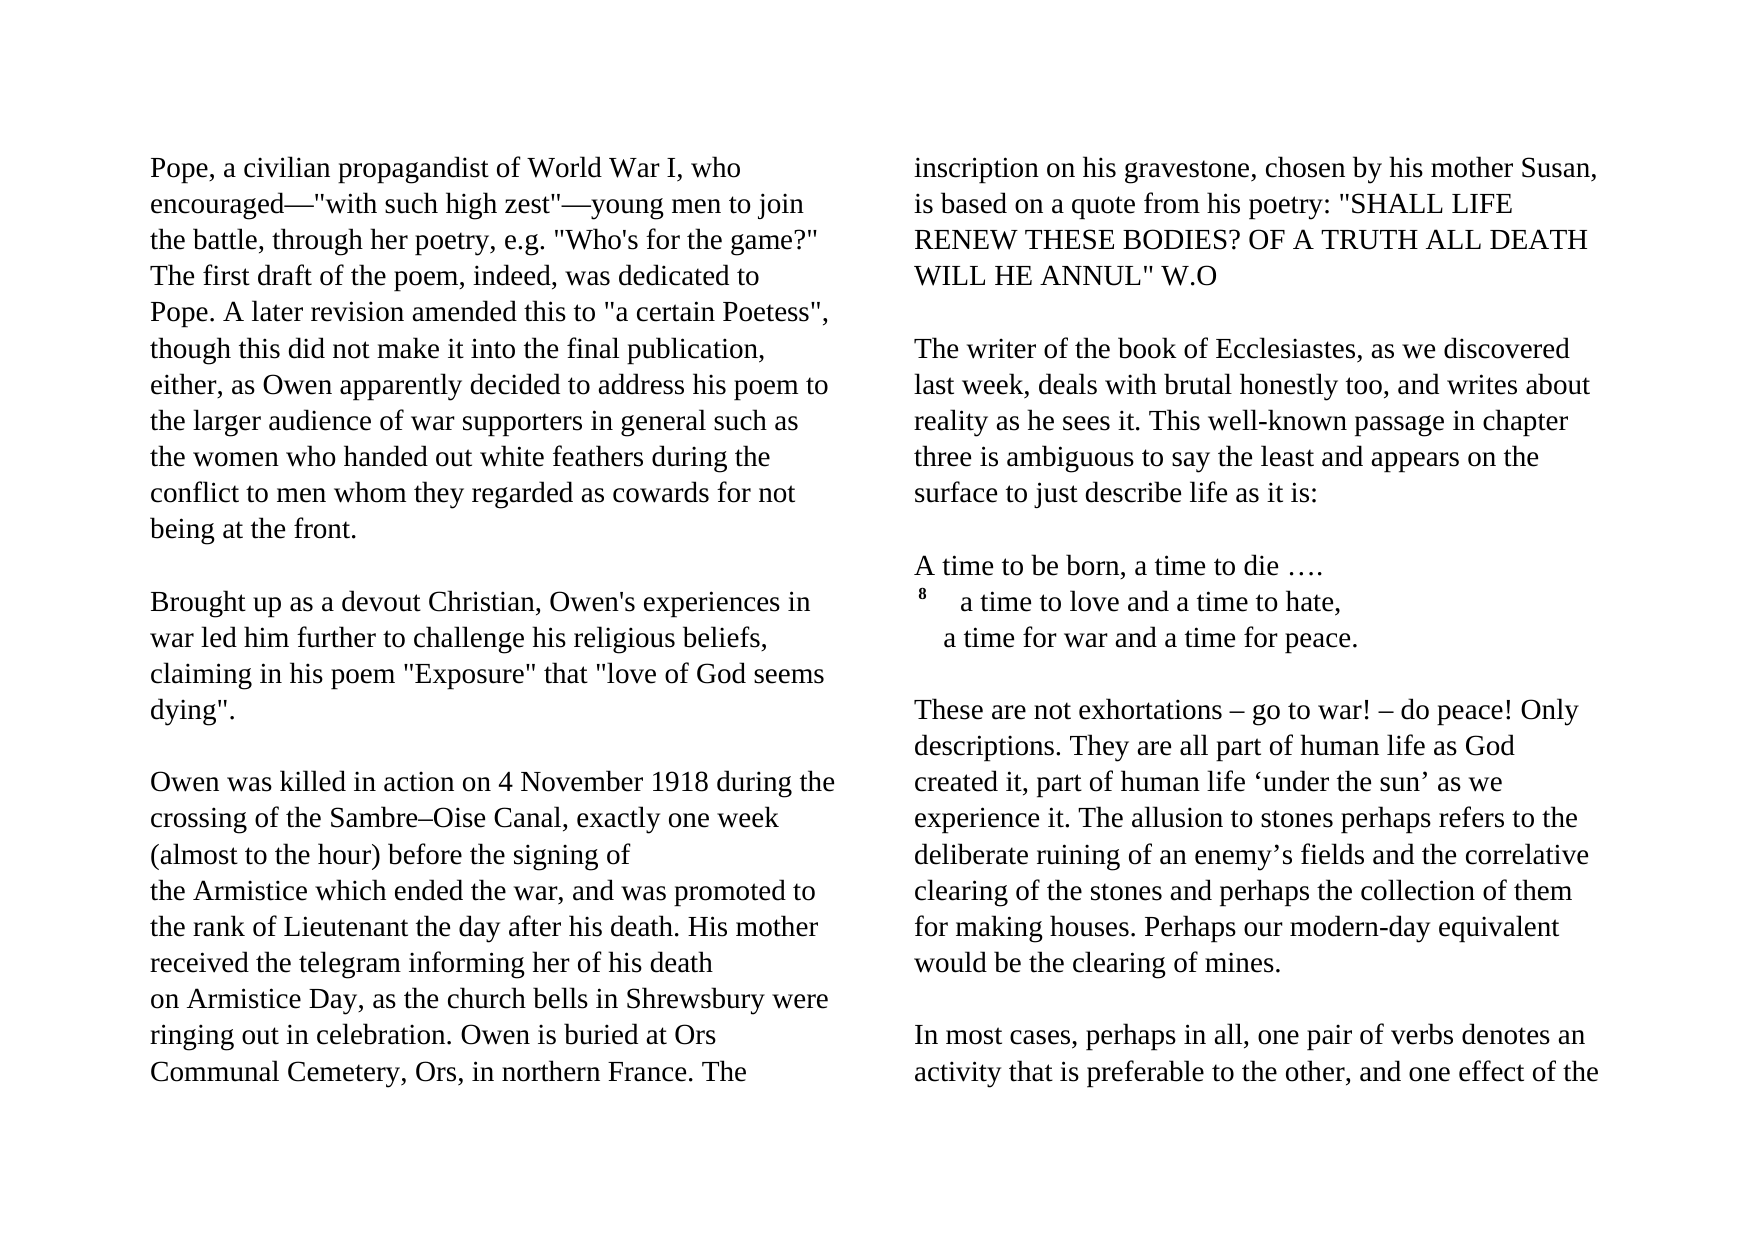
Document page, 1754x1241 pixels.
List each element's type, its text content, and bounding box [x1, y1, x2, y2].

text These are not exhortations – go to war! – do peace! Only descriptions. They are all part of human life as God created it, part of human life ‘under the sun’ as we experience it. The allusion to stones perhaps refers to the deliberate ruining of an enemy’s fields and the correlative clearing of the stones and perhaps the collection of them for making houses. Perhaps our modern-day equivalent would be the clearing of mines. [914, 692, 1604, 979]
text Brought up as a devout Christian, Owen's experiences in war led him further to challenge his religious beliefs, claiming in his poem "Exposure" that "love of God seems dying". [150, 584, 840, 726]
text 8 a time to love and a time to hate, a time for war and a time for peace. [914, 584, 1604, 653]
text The writer of the book of Ecclesiastes, as we discovered last week, deals with brutal honestly too, and writes about reality as he sees it. This well-known passage in chapter three is ambiguous to say the least and appears on the surface to just describe life as it is: [914, 331, 1604, 509]
text Owen was killed in action on 4 November 1918 during the crossing of the Sambre–Oise Canal, exactly one week (almost to the hour) before the signing of the Armistice which ended the war, and was promoted to the rank of Lieutenant the day after his death. His mother received the telegram informing her of his death on Armistice Day, as the church bells in Shrewsbury were ringing out in celebration. Owen is buried at Ors Communal Cemetery, Ors, in northern France. The inscription on his gravestone, chosen by his mother Susan, is based on a quote from his poetry: "SHALL LIFE RENEW THESE BODIES? OF A TRUTH ALL DEATH WILL HE ANNUL" W.O [914, 150, 1604, 292]
text Owen was killed in action on 4 November 1918 during the crossing of the Sambre–Oise Canal, exactly one week (almost to the hour) before the signing of the Armistice which ended the war, and was promoted to the rank of Lieutenant the day after his death. His mother received the telegram informing her of his death on Armistice Day, as the church bells in Shrewsbury were ringing out in celebration. Owen is buried at Ors Communal Cemetery, Ors, in northern France. The inscription on his gravestone, chosen by his mother Susan, is based on a quote from his poetry: "SHALL LIFE RENEW THESE BODIES? OF A TRUTH ALL DEATH WILL HE ANNUL" W.O [150, 764, 840, 1087]
text The first draft of the poem, indeed, was dedicated to Pope. A later revision amended this to "a certain Poetess", though this did not make it into the final publication, either, as Owen apparently decided to address his poem to the larger audience of war supporters in general such as the women who handed out white feathers during the conflict to men whom they regarded as cowards for not being at the front. [150, 258, 840, 545]
text A time to be born, a time to die …. [914, 548, 1604, 581]
